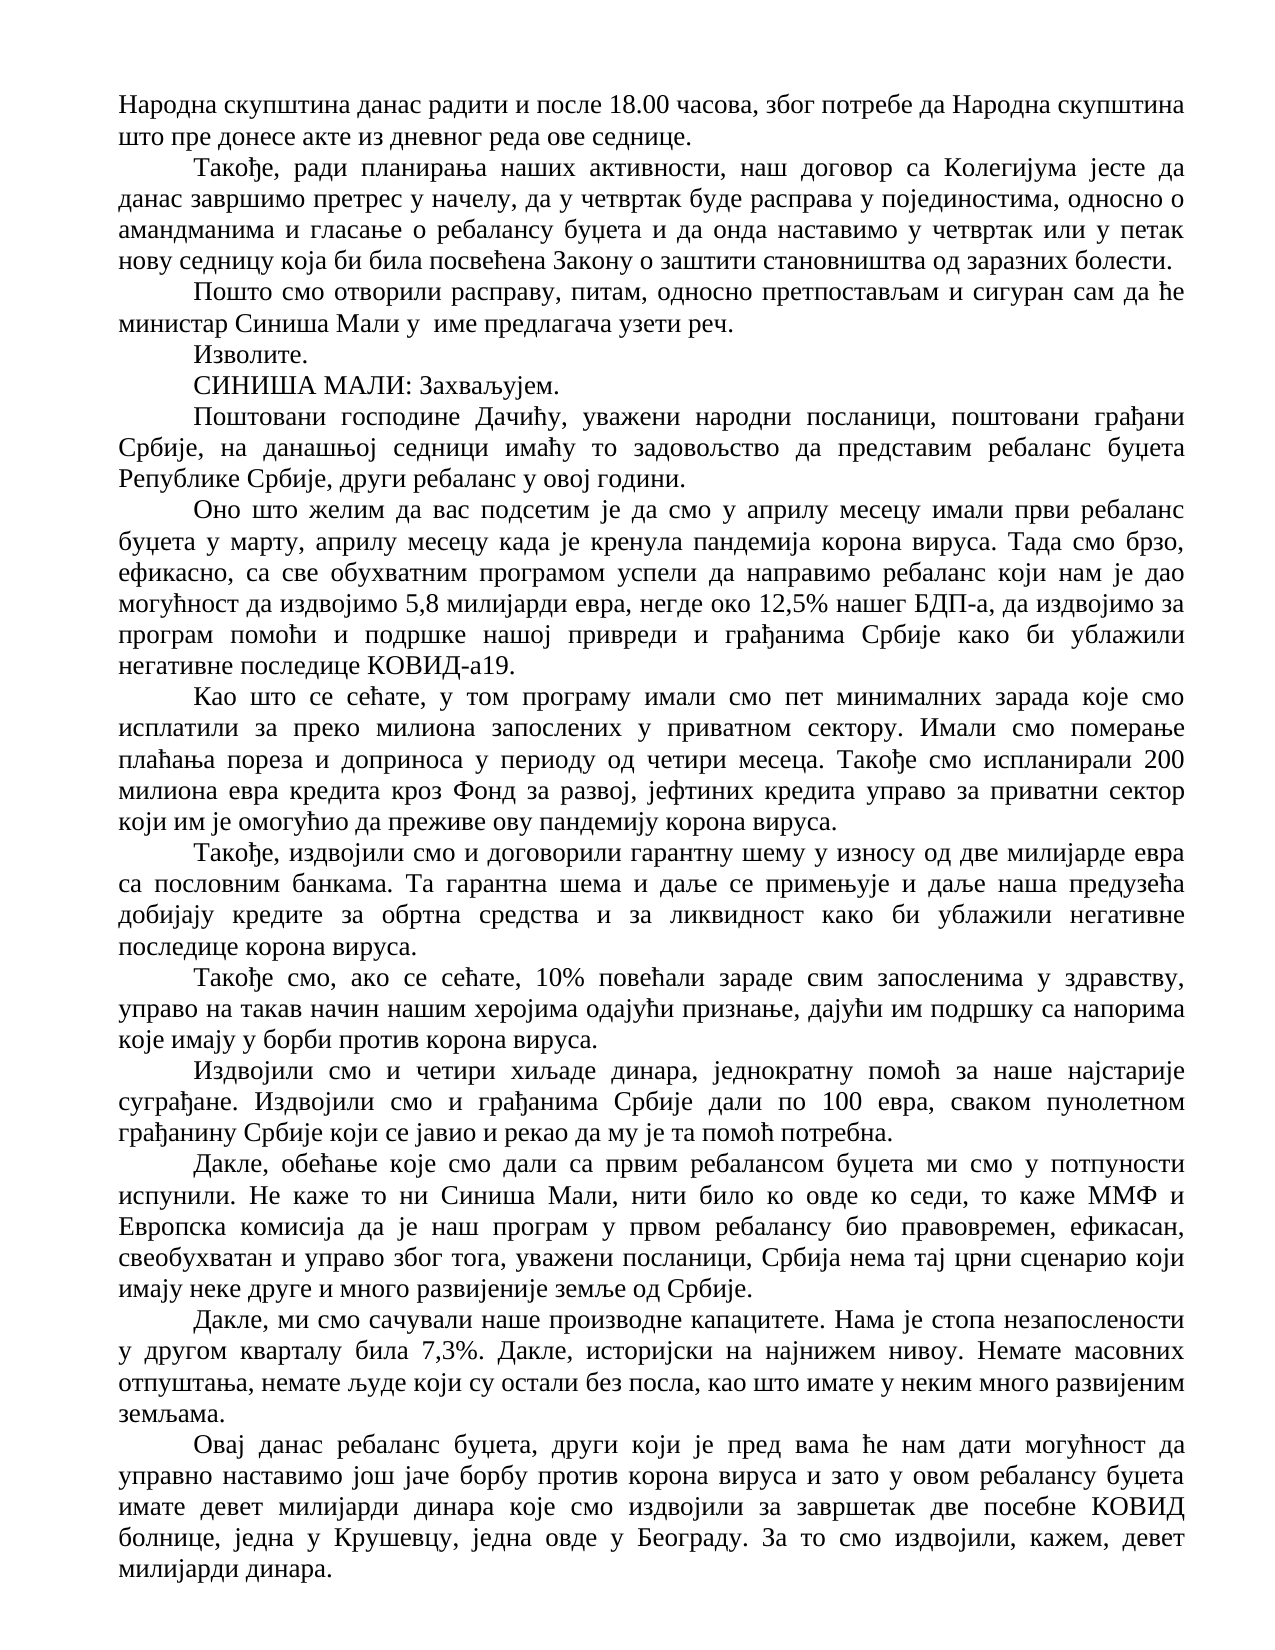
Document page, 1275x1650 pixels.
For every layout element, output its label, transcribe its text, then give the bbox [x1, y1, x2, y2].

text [118, 89, 1186, 151]
text Овај данас ребаланс буџета, други који је пред вама ће нам дати могућност да управно наставимо још јаче борбу против корона вируса и зато у овом ребалансу буџета имате девет милијарди динара које смо издвојили за завршетак две посебне КОВИД болнице, једна у Крушевцу, једна овде у Београду. За то смо издвојили, кажем, девет милијарди динара. [118, 1428, 1186, 1584]
text Оно што желим да вас подсетим је да смо у априлу месецу имали први ребаланс буџета у марту, априлу месецу када је кренула пандемија корона вируса. Тада смо брзо, ефикасно, са све обухватним програмом успели да направимо ребаланс који нам је дао могућност да издвојимо 5,8 милијарди евра, негде око 12,5% нашег БДП-а, да издвојимо за програм помоћи и подршке нашој привреди и грађанима Србије како би ублажили негативне последице КОВИД-а19. [118, 493, 1186, 680]
text Као што се сећате, у том програму имали смо пет минималних зарада које смо исплатили за преко милиона запослених у приватном сектору. Имали смо померање плаћања пореза и доприноса у периоду од четири месеца. Такође смо испланирали 200 милиона евра кредита кроз Фонд за развој, јефтиних кредита управо за приватни сектор који им је омогућио да преживе ову пандемију корона вируса. [118, 680, 1186, 836]
text Дакле, ми смо сачували наше производне капацитете. Нама је стопа незапослености у другом кварталу била 7,3%. Дакле, историјски на најнижем нивоу. Немате масовних отпуштања, немате људе који су остали без посла, као што имате у неким много развијеним земљама. [118, 1303, 1186, 1428]
text Такође, ради планирања наших активности, наш договор са Колегијума јесте да данас завршимо претрес у начелу, да у четвртак буде расправа у појединостима, односно о амандманима и гласање о ребалансу буџета и да онда наставимо у четвртак или у петак нову седницу која би била посвећена Закону о заштити становништва од заразних болести. [118, 151, 1186, 276]
text Изволите. [118, 338, 1186, 369]
text Поштовани господине Дачићу, уважени народни посланици, поштовани грађани Србије, на данашњој седници имаћу то задовољство да представим ребаланс буџета Републике Србије, други ребаланс у овој години. [118, 400, 1186, 493]
text Издвојили смо и четири хиљаде динара, једнократну помоћ за наше најстарије суграђане. Издвојили смо и грађанима Србије дали по 100 евра, сваком пунолетном грађанину Србије који се јавио и рекао да му је та помоћ потребна. [118, 1054, 1186, 1148]
text Дакле, обећање које смо дали са првим ребалансом буџета ми смо у потпуности испунили. Не каже то ни Синиша Мали, нити било ко овде ко седи, то каже ММФ и Европска комисија да је наш програм у првом ребалансу био правовремен, ефикасан, свеобухватан и управо због тога, уважени посланици, Србија нема тај црни сценарио који имају неке друге и много развијеније земље од Србије. [118, 1148, 1186, 1303]
text СИНИША МАЛИ: Захваљујем. [118, 369, 1186, 400]
text Такође, издвојили смо и договорили гарантну шему у износу од две милијарде евра са пословним банкама. Та гарантна шема и даље се примењује и даље наша предузећа добијају кредите за обртна средства и за ликвидност како би ублажили негативне последице корона вируса. [118, 836, 1186, 961]
text Такође смо, ако се сећате, 10% повећали зараде свим запосленима у здравству, управо на такав начин нашим херојима одајући признање, дајући им подршку са напорима које имају у борби против корона вируса. [118, 961, 1186, 1054]
text Пошто смо отворили расправу, питам, односно претпостављам и сигуран сам да ће министар Синиша Мали у име предлагача узети реч. [118, 276, 1186, 338]
